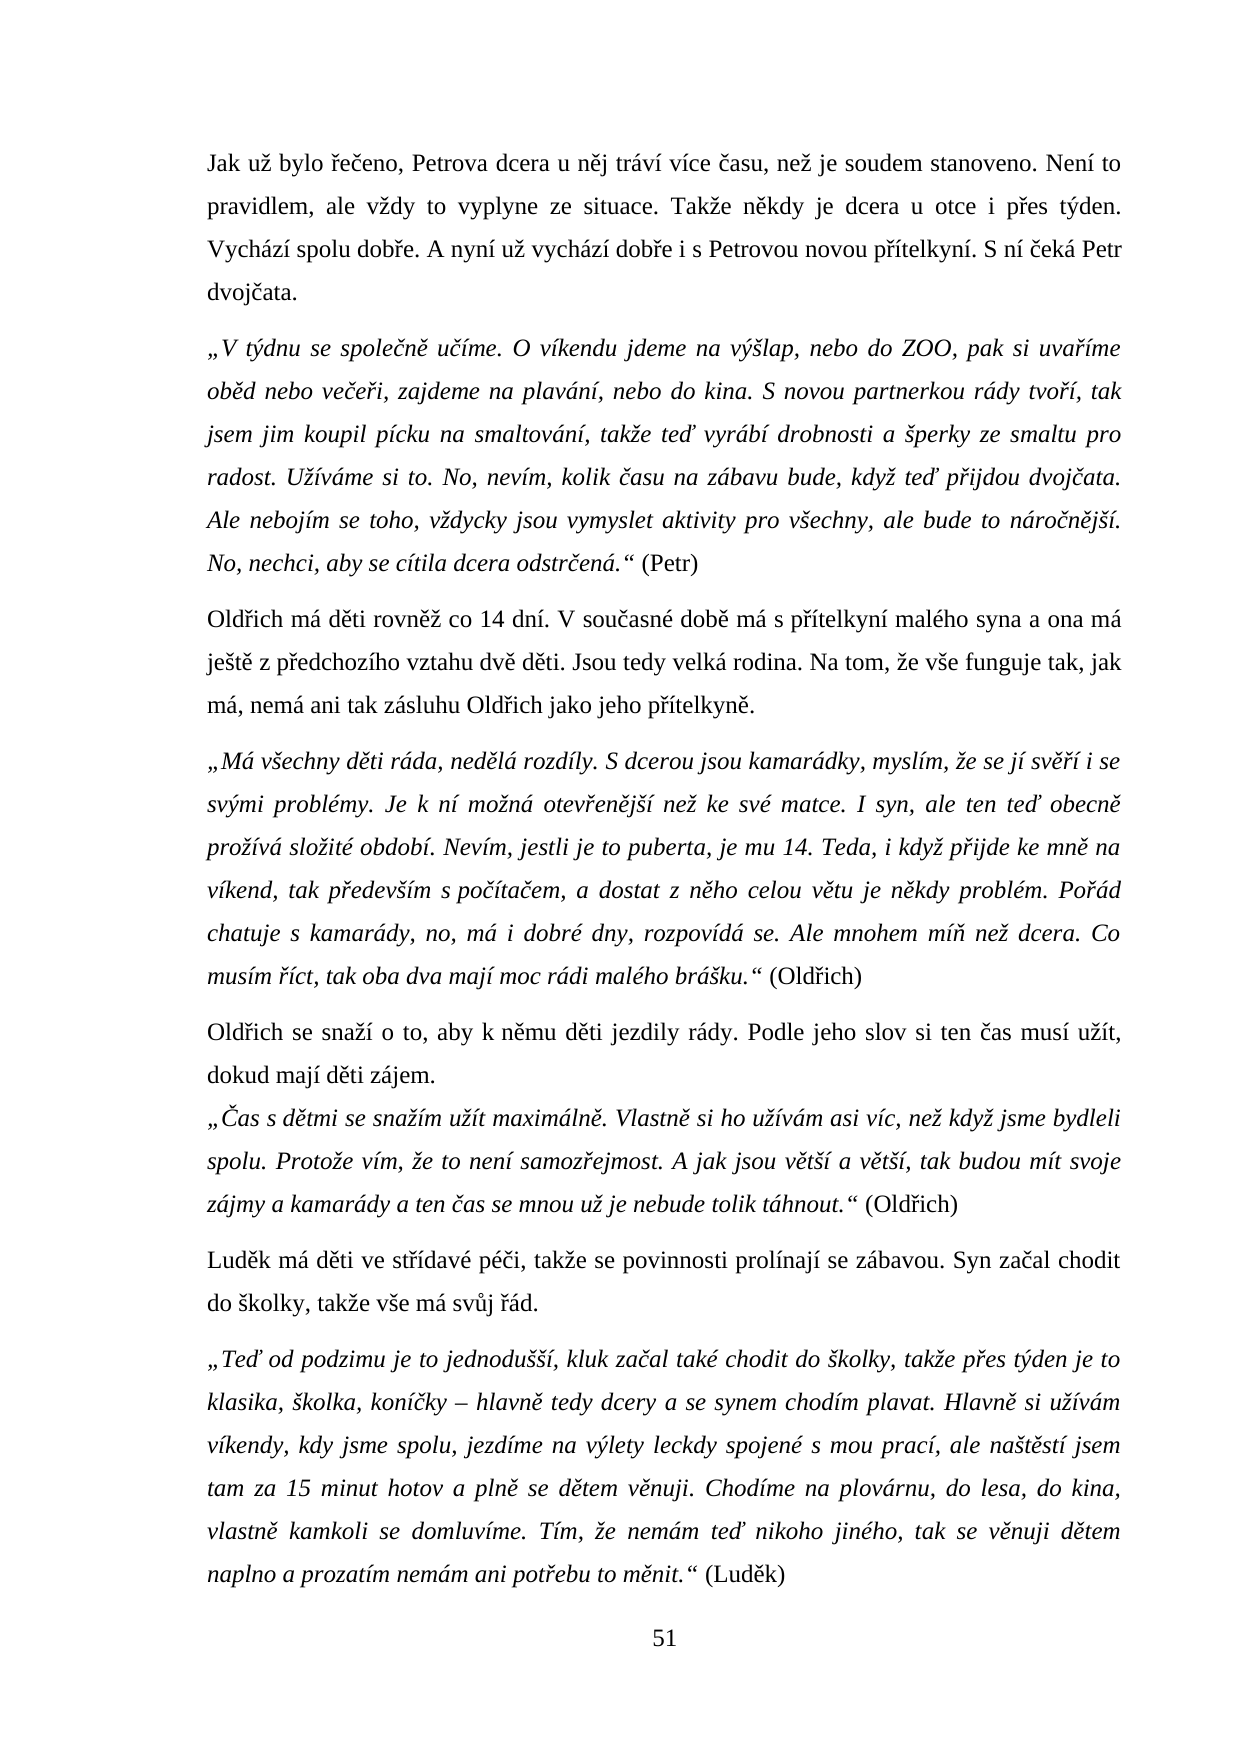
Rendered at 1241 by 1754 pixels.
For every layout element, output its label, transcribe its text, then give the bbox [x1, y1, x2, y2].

text „Má všechny děti ráda, nedělá rozdíly. S dcerou jsou kamarádky, myslím, že se jí svěří i se svými problémy. Je k ní možná otevřenější než ke své matce. I syn, ale ten teď obecně prožívá složité období. Nevím, jestli je to puberta, je mu 14. Teda, i když přijde ke mně na víkend, tak především s počítačem, a dostat z něho celou větu je někdy problém. Pořád chatuje s kamarády, no, má i dobré dny, rozpovídá se. Ale mnohem míň než dcera. Co musím říct, tak oba dva mají moc rádi malého brášku.“ (Oldřich) [207, 746, 1122, 990]
text Luděk má děti ve střídavé péči, takže se povinnosti prolínají se zábavou. Syn začal chodit do školky, takže vše má svůj řád. [207, 1245, 1122, 1317]
text Oldřich má děti rovněž co 14 dní. V současné době má s přítelkyní malého syna a ona má ještě z předchozího vztahu dvě děti. Jsou tedy velká rodina. Na tom, že vše funguje tak, jak má, nemá ani tak zásluhu Oldřich jako jeho přítelkyně. [207, 604, 1122, 719]
text „Teď od podzimu je to jednodušší, kluk začal také chodit do školky, takže přes týden je to klasika, školka, koníčky – hlavně tedy dcery a se synem chodím plavat. Hlavně si užívám víkendy, kdy jsme spolu, jezdíme na výlety leckdy spojené s mou prací, ale naštěstí jsem tam za 15 minut hotov a plně se dětem věnuji. Chodíme na plovárnu, do lesa, do kina, vlastně kamkoli se domluvíme. Tím, že nemám teď nikoho jiného, tak se věnuji dětem naplno a prozatím nemám ani potřebu to měnit.“ (Luděk) [207, 1344, 1122, 1588]
text Oldřich se snaží o to, aby k němu děti jezdily rády. Podle jeho slov si ten čas musí užít, dokud mají děti zájem. [207, 1017, 1122, 1089]
text „V týdnu se společně učíme. O víkendu jdeme na výšlap, nebo do ZOO, pak si uvaříme oběd nebo večeři, zajdeme na plavání, nebo do kina. S novou partnerkou rády tvoří, tak jsem jim koupil pícku na smaltování, takže teď vyrábí drobnosti a šperky ze smaltu pro radost. Užíváme si to. No, nevím, kolik času na zábavu bude, když teď přijdou dvojčata. Ale nebojím se toho, vždycky jsou vymyslet aktivity pro všechny, ale bude to náročnější. No, nechci, aby se cítila dcera odstrčená.“ (Petr) [207, 333, 1122, 577]
text „Čas s dětmi se snažím užít maximálně. Vlastně si ho užívám asi víc, než když jsme bydleli spolu. Protože vím, že to není samozřejmost. A jak jsou větší a větší, tak budou mít svoje zájmy a kamarády a ten čas se mnou už je nebude tolik táhnout.“ (Oldřich) [207, 1103, 1122, 1218]
text Jak už bylo řečeno, Petrova dcera u něj tráví více času, než je soudem stanoveno. Není to pravidlem, ale vždy to vyplyne ze situace. Takže někdy je dcera u otce i přes týden. Vychází spolu dobře. A nyní už vychází dobře i s Petrovou novou přítelkyní. S ní čeká Petr dvojčata. [207, 148, 1122, 306]
